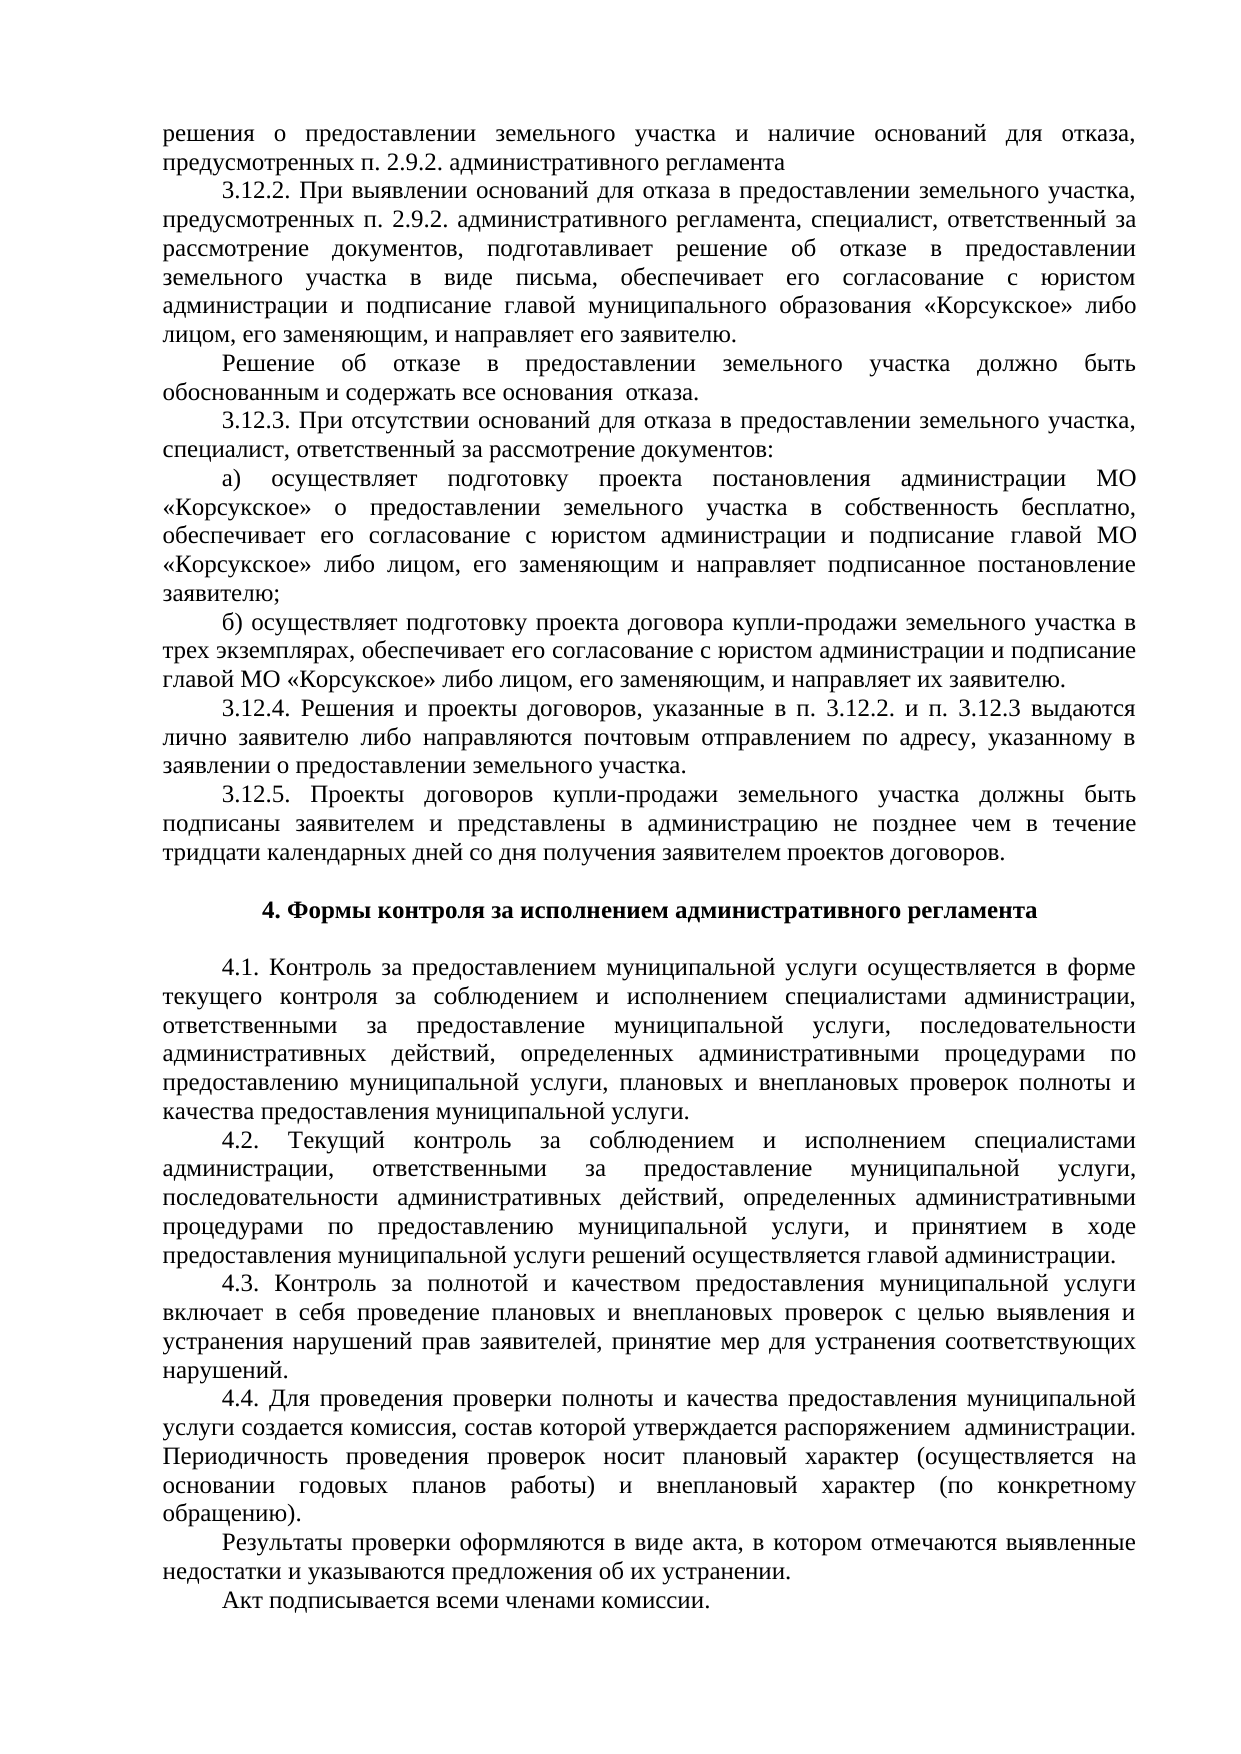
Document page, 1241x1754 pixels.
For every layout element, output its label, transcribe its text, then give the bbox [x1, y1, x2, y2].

text 4.2. Текущий контроль за соблюдением и исполнением специалистами администрации, ответственными за предоставление муниципальной услуги, последовательности административных действий, определенных административными процедурами по предоставлению муниципальной услуги, и принятием в ходе предоставления муниципальной услуги решений осуществляется главой администрации. [162, 1125, 1137, 1268]
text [162, 118, 1137, 176]
text 4. Формы контроля за исполнением административного регламента [162, 895, 1137, 923]
text б) осуществляет подготовку проекта договора купли-продажи земельного участка в трех экземплярах, обеспечивает его согласование с юристом администрации и подписание главой МО «Корсукское» либо лицом, его заменяющим, и направляет их заявителю. [162, 607, 1137, 693]
text Результаты проверки оформляются в виде акта, в котором отмечаются выявленные недостатки и указываются предложения об их устранении. [162, 1527, 1137, 1585]
text 3.12.2. При выявлении оснований для отказа в предоставлении земельного участка, предусмотренных п. 2.9.2. административного регламента, специалист, ответственный за рассмотрение документов, подготавливает решение об отказе в предоставлении земельного участка в виде письма, обеспечивает его согласование с юристом администрации и подписание главой муниципального образования «Корсукское» либо лицом, его заменяющим, и направляет его заявителю. [162, 176, 1137, 348]
text 4.3. Контроль за полнотой и качеством предоставления муниципальной услуги включает в себя проведение плановых и внеплановых проверок с целью выявления и устранения нарушений прав заявителей, принятие мер для устранения соответствующих нарушений. [162, 1268, 1137, 1383]
text 3.12.5. Проекты договоров купли-продажи земельного участка должны быть подписаны заявителем и представлены в администрацию не позднее чем в течение тридцати календарных дней со дня получения заявителем проектов договоров. [162, 779, 1137, 866]
text а) осуществляет подготовку проекта постановления администрации МО «Корсукское» о предоставлении земельного участка в собственность бесплатно, обеспечивает его согласование с юристом администрации и подписание главой МО «Корсукское» либо лицом, его заменяющим и направляет подписанное постановление заявителю; [162, 463, 1137, 607]
text 3.12.3. При отсутствии оснований для отказа в предоставлении земельного участка, специалист, ответственный за рассмотрение документов: [162, 406, 1137, 463]
text 3.12.4. Решения и проекты договоров, указанные в п. 3.12.2. и п. 3.12.3 выдаются лично заявителю либо направляются почтовым отправлением по адресу, указанному в заявлении о предоставлении земельного участка. [162, 693, 1137, 779]
text 4.1. Контроль за предоставлением муниципальной услуги осуществляется в форме текущего контроля за соблюдением и исполнением специалистами администрации, ответственными за предоставление муниципальной услуги, последовательности административных действий, определенных административными процедурами по предоставлению муниципальной услуги, плановых и внеплановых проверок полноты и качества предоставления муниципальной услуги. [162, 952, 1137, 1125]
text 4.4. Для проведения проверки полноты и качества предоставления муниципальной услуги создается комиссия, состав которой утверждается распоряжением администрации. Периодичность проведения проверок носит плановый характер (осуществляется на основании годовых планов работы) и внеплановый характер (по конкретному обращению). [162, 1383, 1137, 1527]
text Акт подписывается всеми членами комиссии. [162, 1585, 1137, 1613]
text Решение об отказе в предоставлении земельного участка должно быть обоснованным и содержать все основания отказа. [162, 348, 1137, 406]
